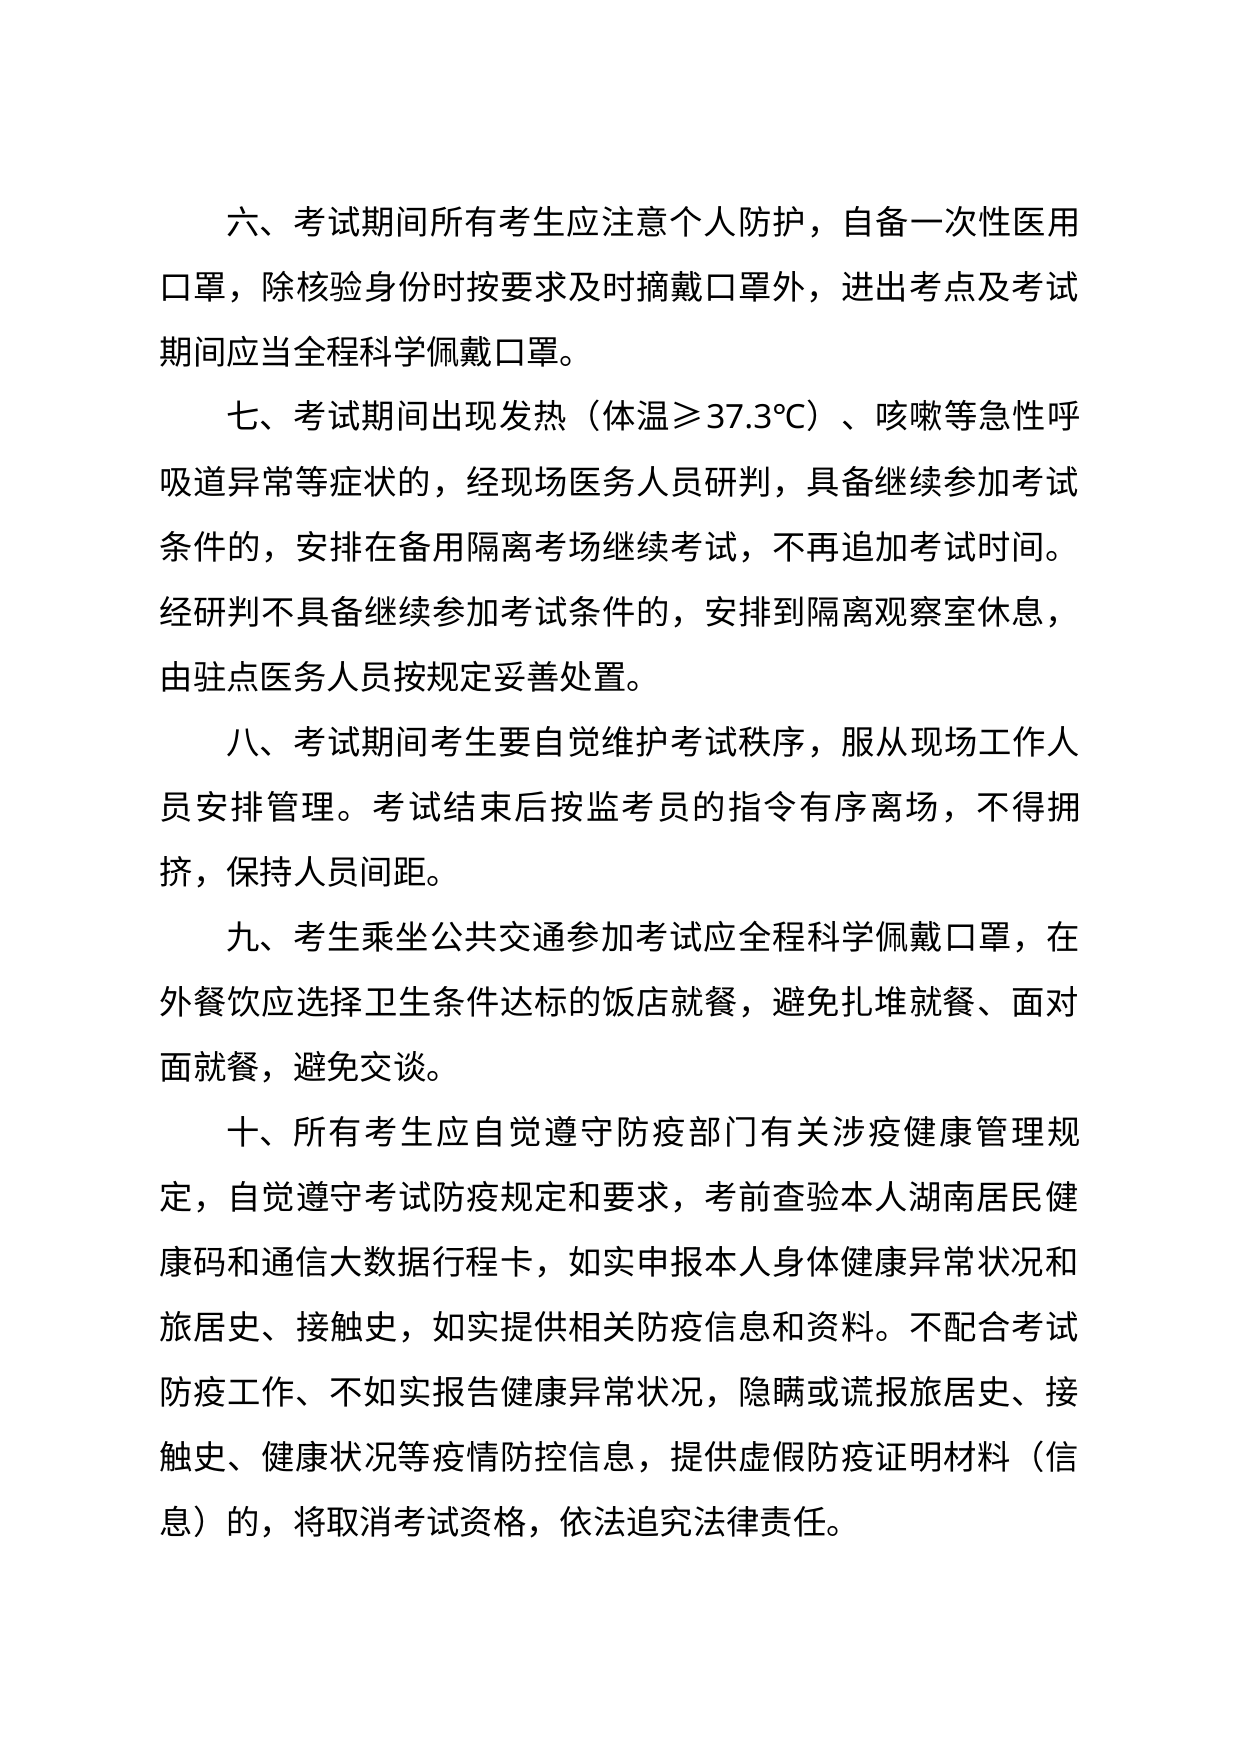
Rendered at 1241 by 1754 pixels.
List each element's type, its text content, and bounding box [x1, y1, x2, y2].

list 考试期间考生要自觉维护考试秩序，服从现场工作人员安排管理。考试结束后按监考员的指令有序离场，不得拥挤，保持人员间距。 [159, 707, 1081, 902]
list 考生乘坐公共交通参加考试应全程科学佩戴口罩，在外餐饮应选择卫生条件达标的饭店就餐，避免扎堆就餐、面对面就餐，避免交谈。 [159, 902, 1081, 1097]
list 考试期间出现发热（体温≥37.3℃）、咳嗽等急性呼吸道异常等症状的，经现场医务人员研判，具备继续参加考试条件的，安排在备用隔离考场继续考试，不再追加考试时间。经研判不具备继续参加考试条件的，安排到隔离观察室休息，由驻点医务人员按规定妥善处置。 [159, 382, 1081, 707]
list 考试期间所有考生应注意个人防护，自备一次性医用口罩，除核验身份时按要求及时摘戴口罩外，进出考点及考试期间应当全程科学佩戴口罩。 [159, 187, 1081, 382]
list 所有考生应自觉遵守防疫部门有关涉疫健康管理规定，自觉遵守考试防疫规定和要求，考前查验本人湖南居民健康码和通信大数据行程卡，如实申报本人身体健康异常状况和旅居史、接触史，如实提供相关防疫信息和资料。不配合考试防疫工作、不如实报告健康异常状况，隐瞒或谎报旅居史、接触史、健康状况等疫情防控信息，提供虚假防疫证明材料（信息）的，将取消考试资格，依法追究法律责任。 [159, 1097, 1081, 1552]
